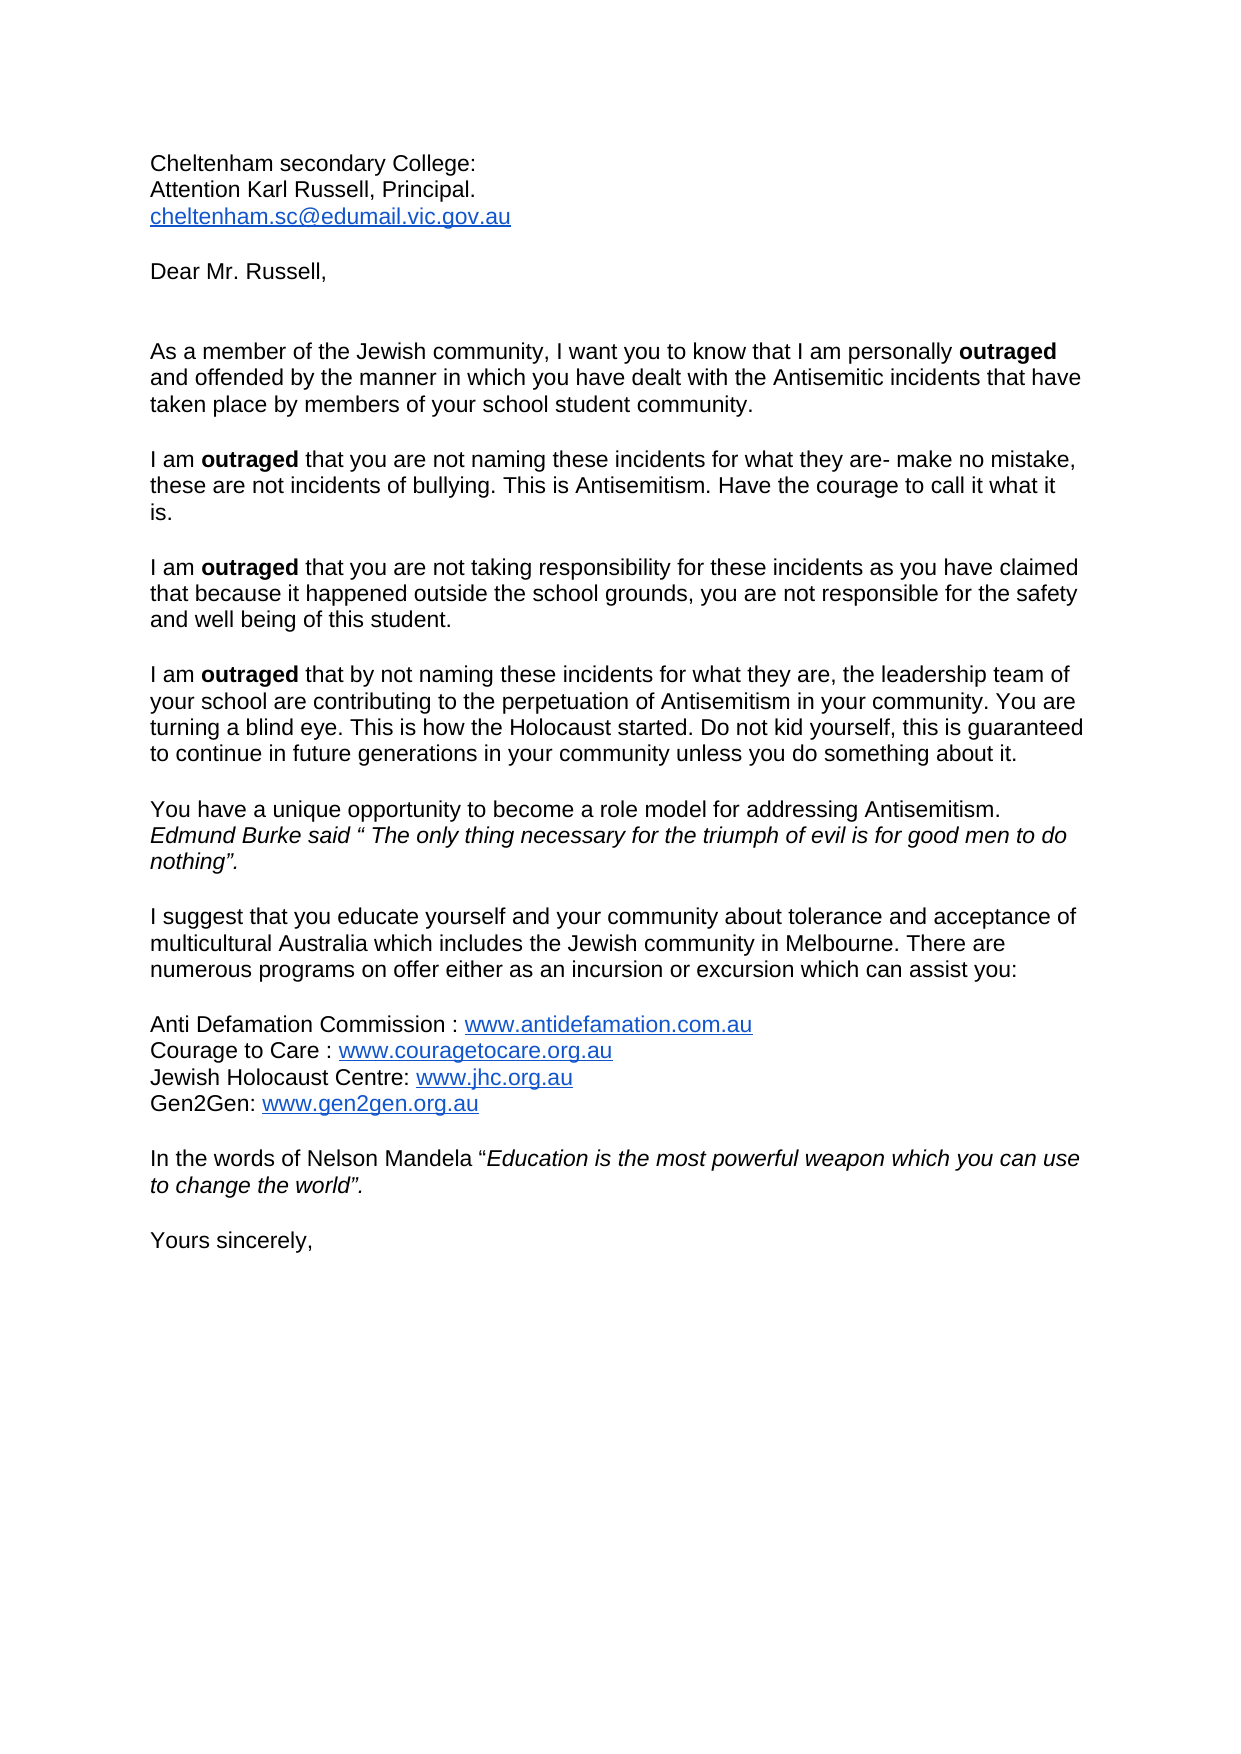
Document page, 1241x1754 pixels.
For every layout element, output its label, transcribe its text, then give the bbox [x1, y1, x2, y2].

text cheltenham.sc@edumail.vic.gov.au [150, 203, 1090, 229]
text Gen2Gen: www.gen2gen.org.au [150, 1090, 1090, 1117]
text Anti Defamation Commission : www.antidefamation.com.au [150, 1011, 1090, 1037]
text I am outraged that you are not naming these incidents for what they are- make no mistake, these are not incidents of bullying. This is Antisemitism. Have the courage to call it what it is. [150, 446, 1090, 525]
text As a member of the Jewish community, I want you to know that I am personally outraged and offended by the manner in which you have dealt with the Antisemitic incidents that have taken place by members of your school student community. [150, 338, 1090, 417]
text Yours sincerely, [150, 1227, 1090, 1253]
text In the words of Nelson Mandela “Education is the most powerful weapon which you can use to change the world”. [150, 1145, 1090, 1198]
text Jewish Holocaust Centre: www.jhc.org.au [150, 1064, 1090, 1090]
text You have a unique opportunity to become a role model for addressing Antisemitism. Edmund Burke said “ The only thing necessary for the triumph of evil is for good men to do nothing”. [150, 796, 1090, 874]
text Courage to Care : www.couragetocare.org.au [150, 1037, 1090, 1064]
text Cheltenham secondary College: [150, 150, 1090, 176]
text I suggest that you educate yourself and your community about tolerance and acceptance of multicultural Australia which includes the Jewish community in Melbourne. There are numerous programs on offer either as an incursion or excursion which can assist you: [150, 903, 1090, 982]
text I am outraged that you are not taking responsibility for these incidents as you have claimed that because it happened outside the school grounds, you are not responsible for the safety and well being of this student. [150, 553, 1090, 633]
text I am outraged that by not naming these incidents for what they are, the leadership team of your school are contributing to the perpetuation of Antisemitism in your community. You are turning a blind eye. This is how the Holocaust started. Do not kid yourself, this is guaranteed to continue in future generations in your community unless you do something about it. [150, 661, 1090, 767]
text Attention Karl Russell, Principal. [150, 176, 1090, 203]
text Dear Mr. Russell, [150, 258, 1090, 284]
